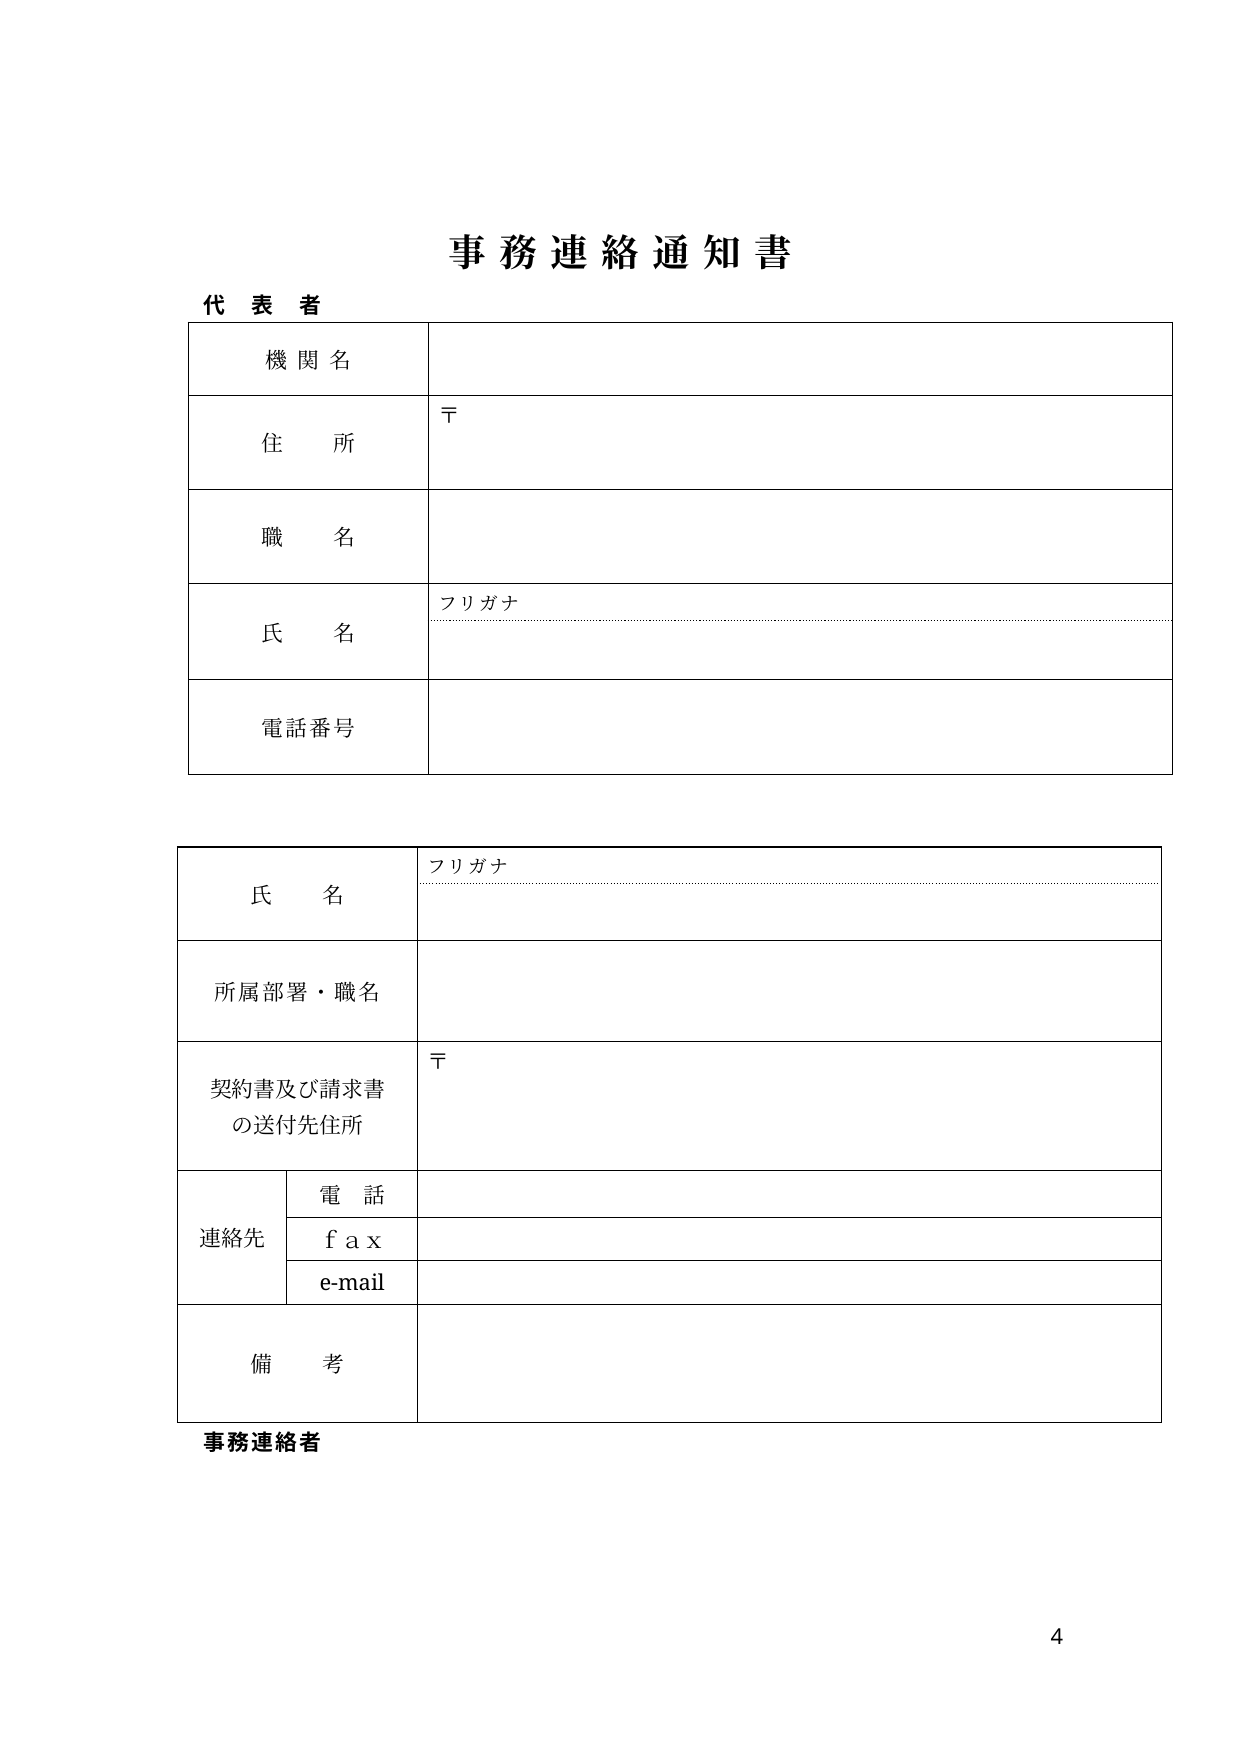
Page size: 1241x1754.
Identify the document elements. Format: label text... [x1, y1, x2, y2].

table_cell 〒 [418, 1042, 1161, 1170]
table_cell [418, 1261, 1161, 1303]
table_header 機 関 名 [189, 323, 428, 395]
table_cell [418, 883, 1161, 940]
table_header 氏 名 [178, 848, 417, 940]
table_cell [429, 680, 1172, 774]
table_header [429, 323, 1172, 395]
table_cell [429, 490, 1172, 583]
table_cell 連絡先 [178, 1171, 286, 1303]
table_cell 住 所 [189, 396, 428, 488]
table_cell e-mail [287, 1261, 417, 1303]
table_cell 〒 [429, 396, 1172, 488]
table_cell 氏 名 [189, 584, 428, 679]
text 事務連絡者 [177, 1423, 1063, 1458]
table_cell 電話番号 [189, 680, 428, 774]
table_cell [418, 941, 1161, 1041]
table_header フリガナ [418, 848, 1161, 883]
table_cell 契約書及び請求書 の送付先住所 [178, 1042, 417, 1170]
table_cell ｆａｘ [287, 1218, 417, 1260]
table_cell 電 話 [287, 1171, 417, 1217]
table_cell [418, 1218, 1161, 1260]
table_cell フリガナ [429, 584, 1172, 620]
table_cell 備 考 [178, 1305, 417, 1422]
table_cell 所属部署・職名 [178, 941, 417, 1041]
table_cell [418, 1171, 1161, 1217]
table_cell [418, 1305, 1161, 1422]
table_cell 職 名 [189, 490, 428, 583]
table_cell [429, 620, 1172, 679]
text 事 務 連 絡 通 知 書 [177, 214, 1063, 286]
text 代 表 者 [177, 286, 1063, 322]
